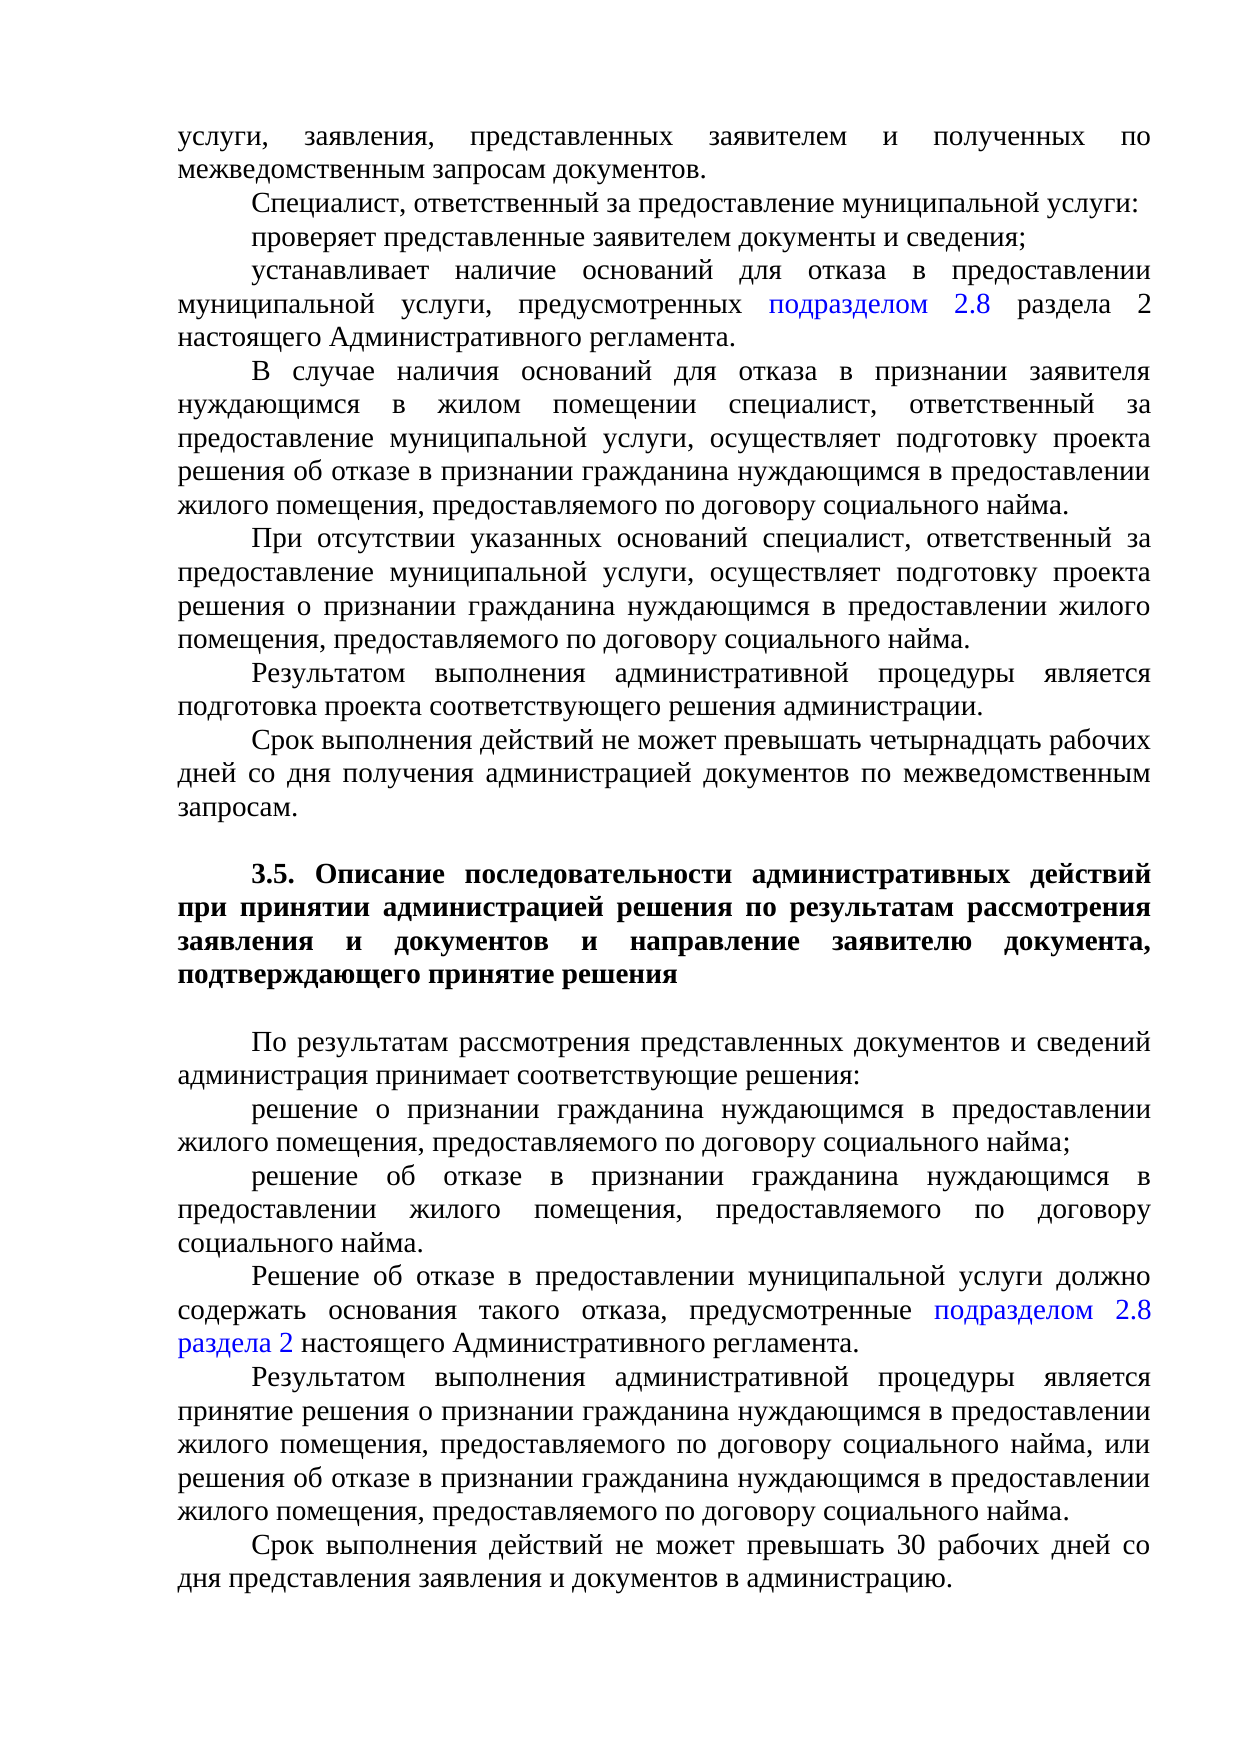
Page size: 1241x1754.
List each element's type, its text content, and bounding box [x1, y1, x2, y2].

text По результатам рассмотрения представленных документов и сведений администрация принимает соответствующие решения: [177, 1024, 1152, 1091]
text Решение об отказе в предоставлении муниципальной услуги должно содержать основания такого отказа, предусмотренные подразделом 2.8 раздела 2 настоящего Административного регламента. [177, 1258, 1152, 1359]
text Срок выполнения действий не может превышать 30 рабочих дней со дня представления заявления и документов в администрацию. [177, 1527, 1152, 1594]
text Результатом выполнения административной процедуры является подготовка проекта соответствующего решения администрации. [177, 655, 1152, 722]
text решение об отказе в признании гражданина нуждающимся в предоставлении жилого помещения, предоставляемого по договору социального найма. [177, 1158, 1152, 1258]
text Результатом выполнения административной процедуры является принятие решения о признании гражданина нуждающимся в предоставлении жилого помещения, предоставляемого по договору социального найма, или решения об отказе в признании гражданина нуждающимся в предоставлении жилого помещения, предоставляемого по договору социального найма. [177, 1359, 1152, 1527]
text В случае наличия оснований для отказа в признании заявителя нуждающимся в жилом помещении специалист, ответственный за предоставление муниципальной услуги, осуществляет подготовку проекта решения об отказе в признании гражданина нуждающимся в предоставлении жилого помещения, предоставляемого по договору социального найма. [177, 353, 1152, 521]
text решение о признании гражданина нуждающимся в предоставлении жилого помещения, предоставляемого по договору социального найма; [177, 1091, 1152, 1158]
text Срок выполнения действий не может превышать четырнадцать рабочих дней со дня получения администрацией документов по межведомственным запросам. [177, 722, 1152, 822]
text Специалист, ответственный за предоставление муниципальной услуги: [177, 185, 1152, 219]
text устанавливает наличие оснований для отказа в предоставлении муниципальной услуги, предусмотренных подразделом 2.8 раздела 2 настоящего Административного регламента. [177, 252, 1152, 353]
text проверяет представленные заявителем документы и сведения; [177, 219, 1152, 252]
text При отсутствии указанных оснований специалист, ответственный за предоставление муниципальной услуги, осуществляет подготовку проекта решения о признании гражданина нуждающимся в предоставлении жилого помещения, предоставляемого по договору социального найма. [177, 521, 1152, 655]
text 3.5. Описание последовательности административных действий при принятии администрацией решения по результатам рассмотрения заявления и документов и направление заявителю документа, подтверждающего принятие решения [177, 856, 1152, 990]
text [177, 118, 1152, 185]
